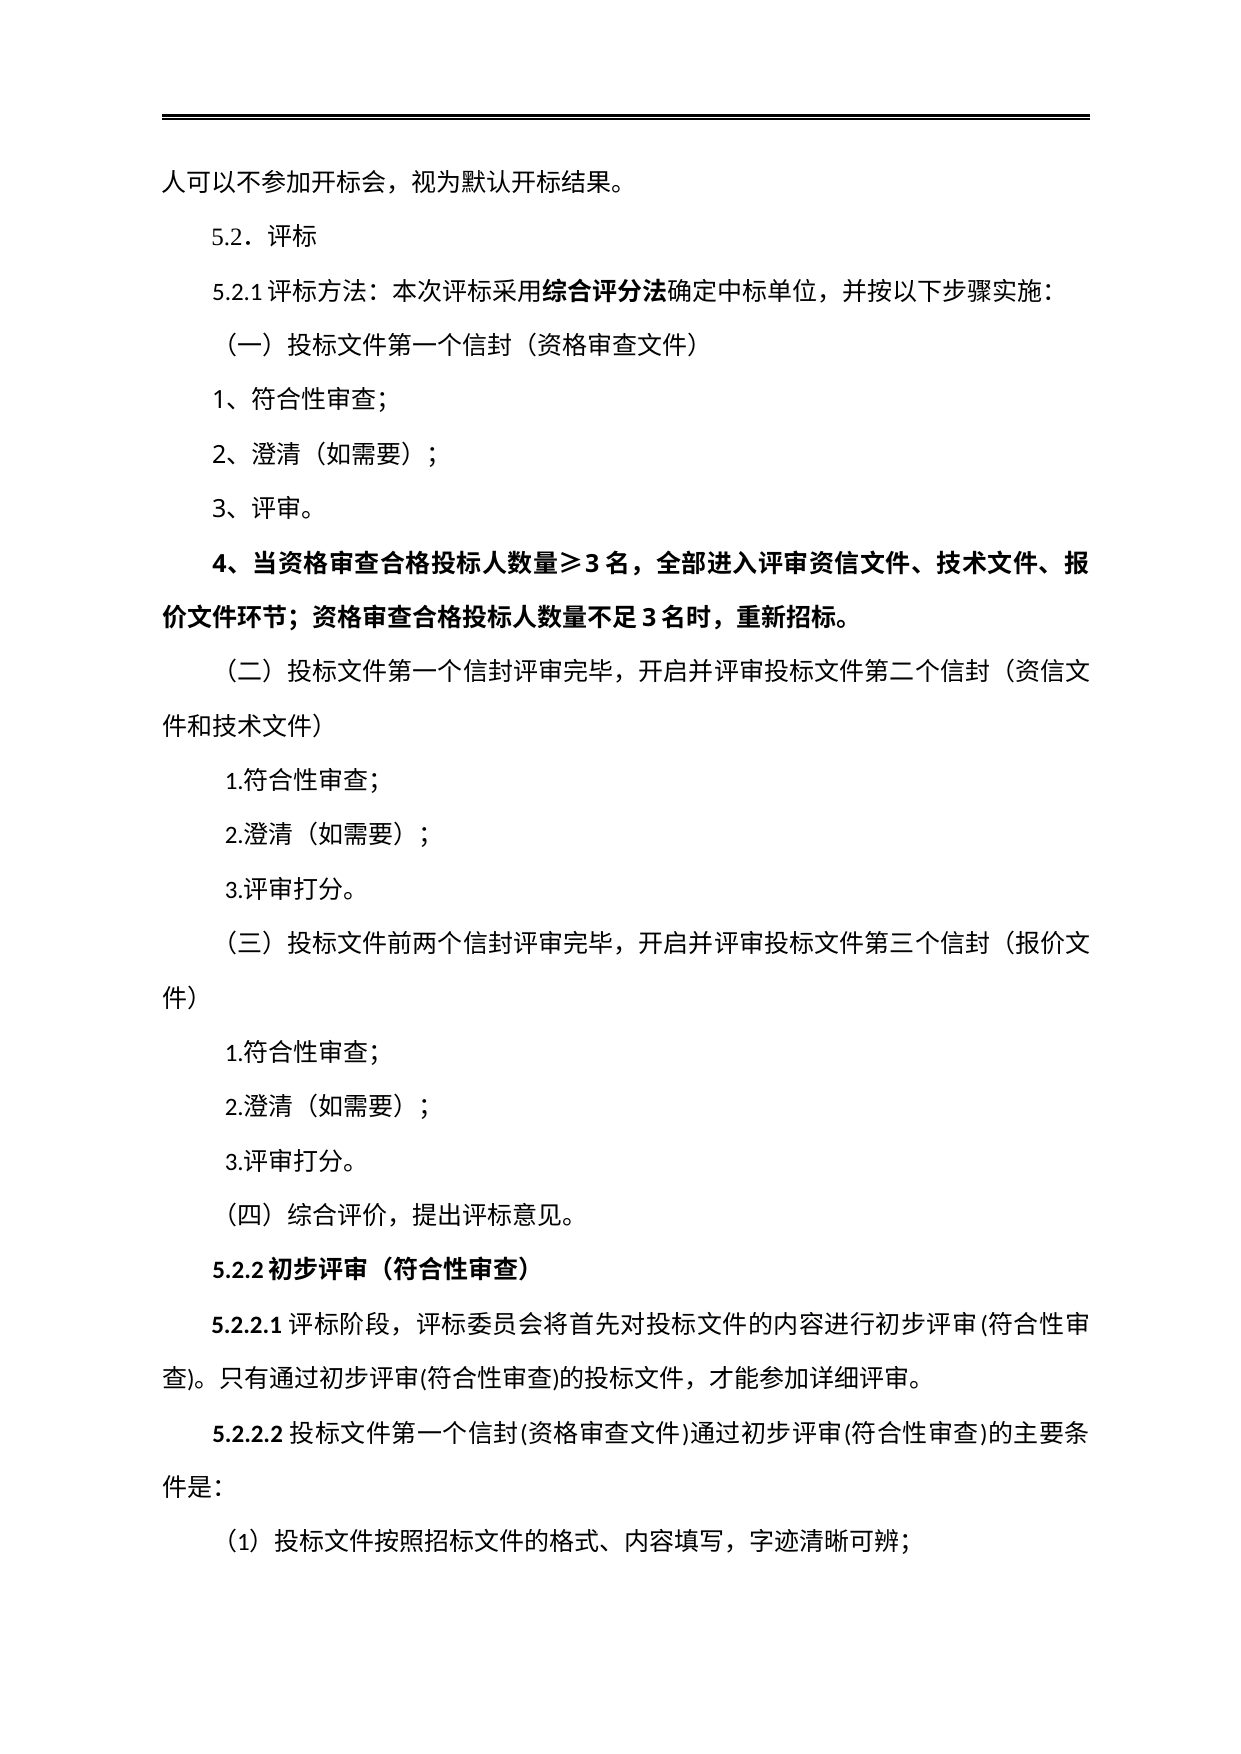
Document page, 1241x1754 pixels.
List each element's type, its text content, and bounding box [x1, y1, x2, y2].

text （1）投标文件按照招标文件的格式、内容填写，字迹清晰可辨； [162, 1522, 1093, 1558]
text （四）综合评价，提出评标意见。 [162, 1196, 1093, 1232]
text 5.2.2.1 评标阶段，评标委员会将首先对投标文件的内容进行初步评审(符合性审查)。只有通过初步评审(符合性审查)的投标文件，才能参加详细评审。 [162, 1304, 1090, 1395]
text 2.澄清（如需要）； [162, 815, 1093, 851]
text （一）投标文件第一个信封（资格审查文件） [162, 326, 1093, 362]
text 2、澄清（如需要）； [162, 434, 1090, 471]
text 1.符合性审查； [162, 761, 1093, 797]
text 1、符合性审查； [162, 380, 1090, 416]
text 5.2.1评标方法：本次评标采用综合评分法确定中标单位，并按以下步骤实施： [162, 271, 1093, 307]
text 5.2．评标 [161, 217, 1090, 253]
text 1.符合性审查； [162, 1032, 1093, 1069]
text 5.2.2初步评审（符合性审查） [162, 1250, 1090, 1286]
text 4、当资格审查合格投标人数量≥3名，全部进入评审资信文件、技术文件、报价文件环节；资格审查合格投标人数量不足3名时，重新招标。 [162, 543, 1090, 634]
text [161, 162, 1090, 199]
text （三）投标文件前两个信封评审完毕，开启并评审投标文件第三个信封（报价文件） [162, 924, 1093, 1014]
text 5.2.2.2 投标文件第一个信封(资格审查文件)通过初步评审(符合性审查)的主要条件是： [162, 1413, 1090, 1504]
text 2.澄清（如需要）； [162, 1087, 1093, 1123]
text 3.评审打分。 [162, 869, 1093, 906]
text 3、评审。 [162, 489, 1090, 525]
text （二）投标文件第一个信封评审完毕，开启并评审投标文件第二个信封（资信文件和技术文件） [162, 652, 1093, 742]
text 3.评审打分。 [162, 1141, 1093, 1177]
